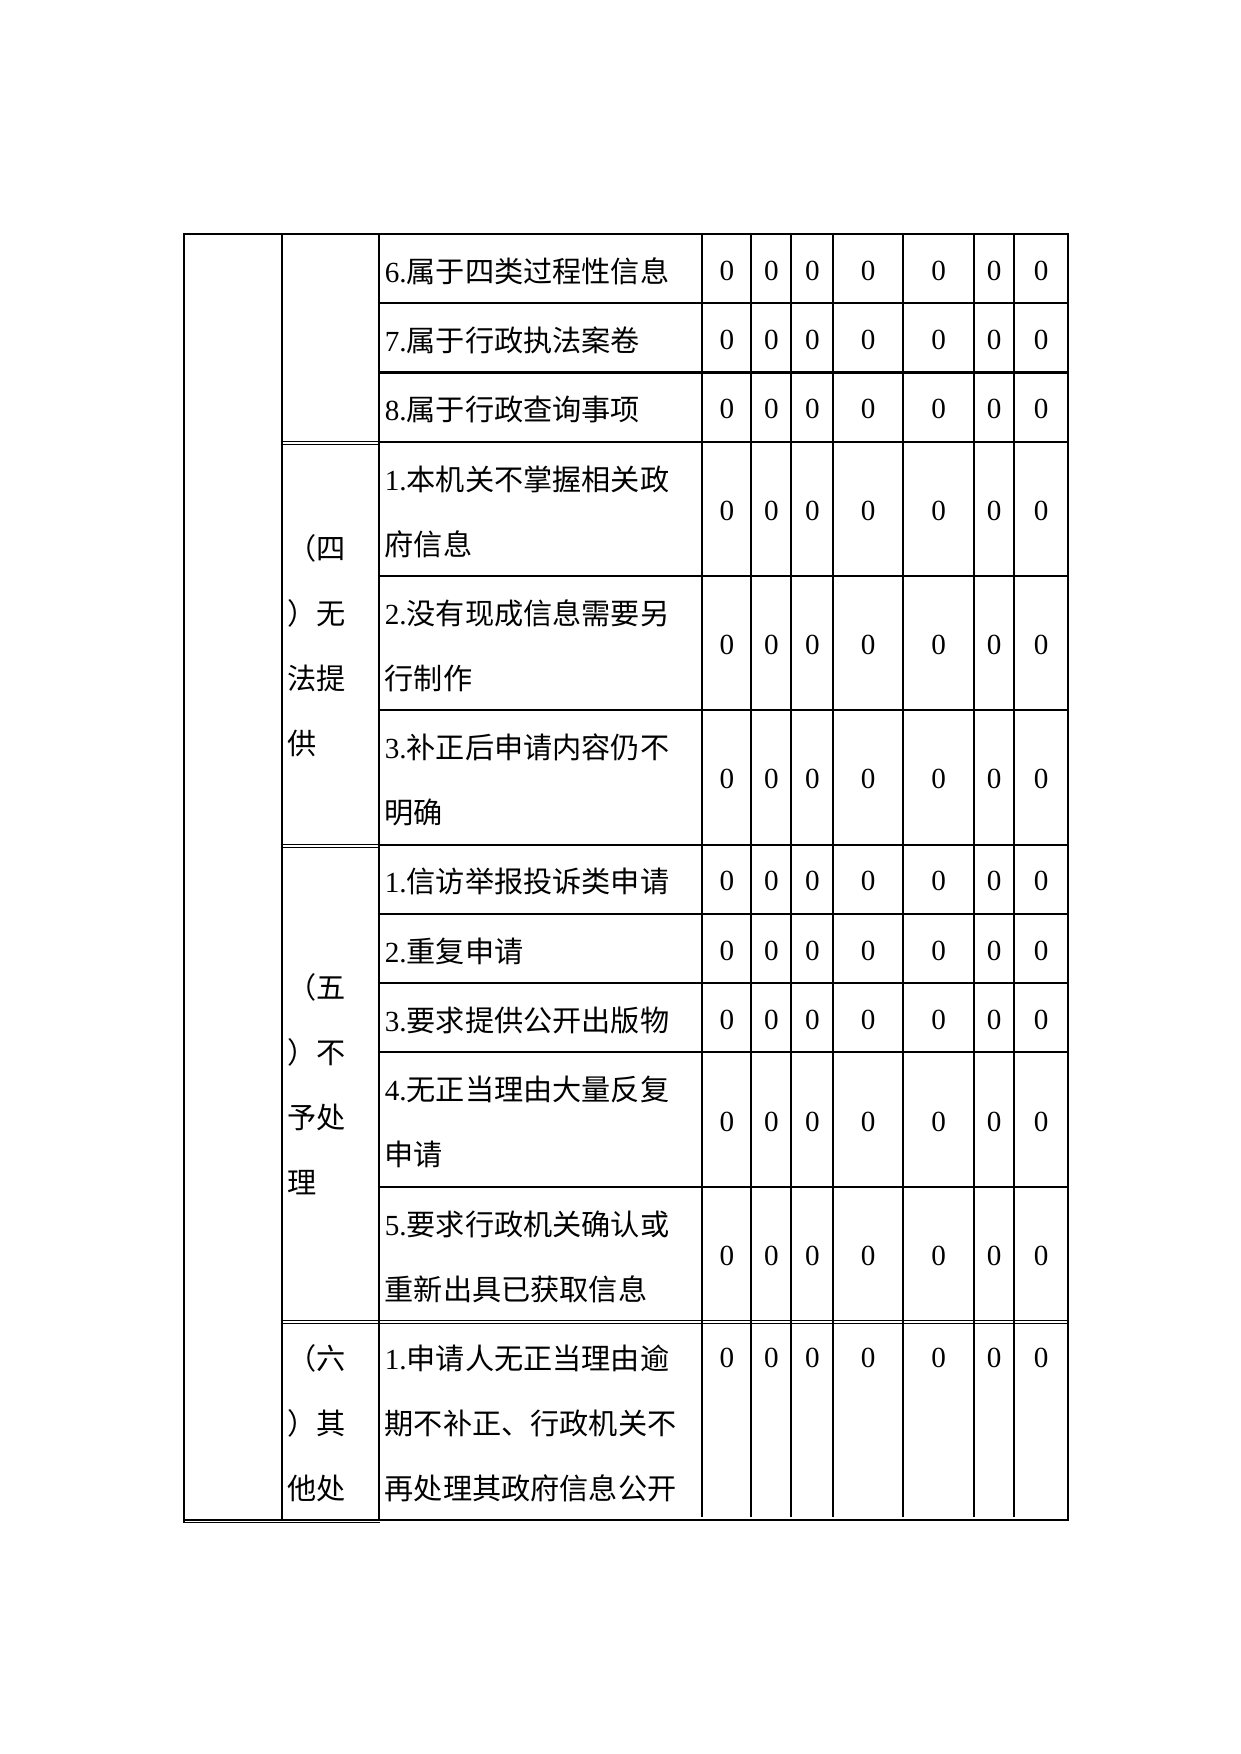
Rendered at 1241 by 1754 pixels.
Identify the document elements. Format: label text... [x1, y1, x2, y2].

table_cell 0 [904, 577, 973, 709]
table_cell 0 [1015, 984, 1067, 1051]
table_cell 0 [834, 374, 902, 441]
table_cell 0 [792, 374, 832, 441]
table_cell 0 [904, 235, 973, 302]
table_cell 0 [904, 443, 973, 575]
table_cell 0 [792, 984, 832, 1051]
table_cell 0 [752, 443, 790, 575]
table_cell 0 [702, 1324, 751, 1519]
table_cell 0 [975, 304, 1013, 371]
table_cell 0 [752, 984, 790, 1051]
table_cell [380, 1324, 702, 1519]
table_cell 0 [904, 1188, 973, 1320]
table_cell 0 [903, 1324, 974, 1519]
table_cell 0 [703, 374, 750, 441]
table_cell 0 [975, 443, 1013, 575]
table_cell 0 [1015, 577, 1067, 709]
table_cell 0 [904, 915, 973, 982]
table_cell 0 [752, 711, 790, 843]
table_cell 0 [975, 915, 1013, 982]
table_cell 0 [703, 711, 750, 843]
table_cell 0 [752, 1188, 790, 1320]
table_cell 1.信访举报投诉类申请 [380, 846, 701, 913]
table_cell 0 [974, 1324, 1014, 1519]
table_cell 0 [975, 984, 1013, 1051]
table_cell 7.属于行政执法案卷 [380, 304, 701, 371]
table_cell 0 [975, 577, 1013, 709]
table_cell 0 [792, 304, 832, 371]
table_cell 0 [792, 711, 832, 843]
table_cell 0 [792, 915, 832, 982]
table_cell 0 [975, 711, 1013, 843]
table_cell 0 [703, 846, 750, 913]
table_cell 0 [975, 1053, 1013, 1186]
table_cell 0 [1015, 235, 1067, 302]
table_cell 0 [751, 1324, 791, 1519]
table_cell 0 [1015, 1188, 1067, 1320]
table_cell 0 [834, 711, 902, 843]
table_cell 8.属于行政查询事项 [380, 374, 701, 441]
table_cell 0 [975, 1188, 1013, 1320]
table_cell 0 [975, 846, 1013, 913]
table_cell 0 [1015, 443, 1067, 575]
table_cell 0 [834, 984, 902, 1051]
table_cell 0 [834, 443, 902, 575]
table_cell 0 [834, 915, 902, 982]
table_cell 0 [834, 846, 902, 913]
table_cell 0 [703, 915, 750, 982]
table_cell 0 [703, 1188, 750, 1320]
table_cell 0 [1015, 304, 1067, 371]
table_cell 0 [834, 1053, 902, 1186]
table_cell 0 [1015, 915, 1067, 982]
table_cell 0 [904, 984, 973, 1051]
table_cell 2.重复申请 [380, 915, 701, 982]
table_cell 0 [752, 1053, 790, 1186]
table_cell 0 [752, 235, 790, 302]
table_cell 0 [834, 577, 902, 709]
table_cell 0 [752, 915, 790, 982]
table_cell 0 [752, 374, 790, 441]
table_cell 4.无正当理由大量反复申请 [380, 1053, 701, 1186]
table_cell 0 [703, 1053, 750, 1186]
table_cell 0 [791, 1324, 833, 1519]
table_cell 0 [1015, 374, 1067, 441]
table_cell 0 [792, 1188, 832, 1320]
table_cell 5.要求行政机关确认或重新出具已获取信息 [380, 1188, 701, 1320]
table_cell 0 [703, 577, 750, 709]
table_cell 0 [834, 1188, 902, 1320]
table_cell 0 [1015, 711, 1067, 843]
table_cell 3.补正后申请内容仍不明确 [380, 711, 701, 843]
table_cell 0 [703, 984, 750, 1051]
table_cell （六）其他处理 [283, 1324, 378, 1519]
table_cell 0 [792, 1053, 832, 1186]
table_cell （五）不予处理 [283, 848, 378, 1320]
table_cell 6.属于四类过程性信息 [380, 235, 701, 302]
table_cell 0 [703, 235, 750, 302]
table_cell 0 [792, 846, 832, 913]
table_cell 0 [703, 443, 750, 575]
table_cell 0 [1015, 1053, 1067, 1186]
table_cell 0 [904, 374, 973, 441]
table_cell 0 [752, 304, 790, 371]
table_cell （四）无法提供 [283, 445, 378, 843]
table_cell 0 [975, 235, 1013, 302]
table_cell 2.没有现成信息需要另行制作 [380, 577, 701, 709]
table_cell 0 [833, 1324, 903, 1519]
table_cell 0 [975, 374, 1013, 441]
table_cell 1.本机关不掌握相关政府信息 [380, 443, 701, 575]
table_cell 0 [752, 846, 790, 913]
table_cell 0 [792, 577, 832, 709]
table_cell 0 [904, 846, 973, 913]
table_cell 0 [904, 1053, 973, 1186]
table_cell 0 [904, 304, 973, 371]
table_cell 0 [1014, 1324, 1067, 1519]
table_cell 0 [703, 304, 750, 371]
table_cell 0 [834, 235, 902, 302]
table_cell 0 [904, 711, 973, 843]
table_cell 0 [1015, 846, 1067, 913]
table_cell 0 [752, 577, 790, 709]
table_cell 0 [834, 304, 902, 371]
table_cell 0 [792, 235, 832, 302]
table_cell 3.要求提供公开出版物 [380, 984, 701, 1051]
table_cell 0 [792, 443, 832, 575]
